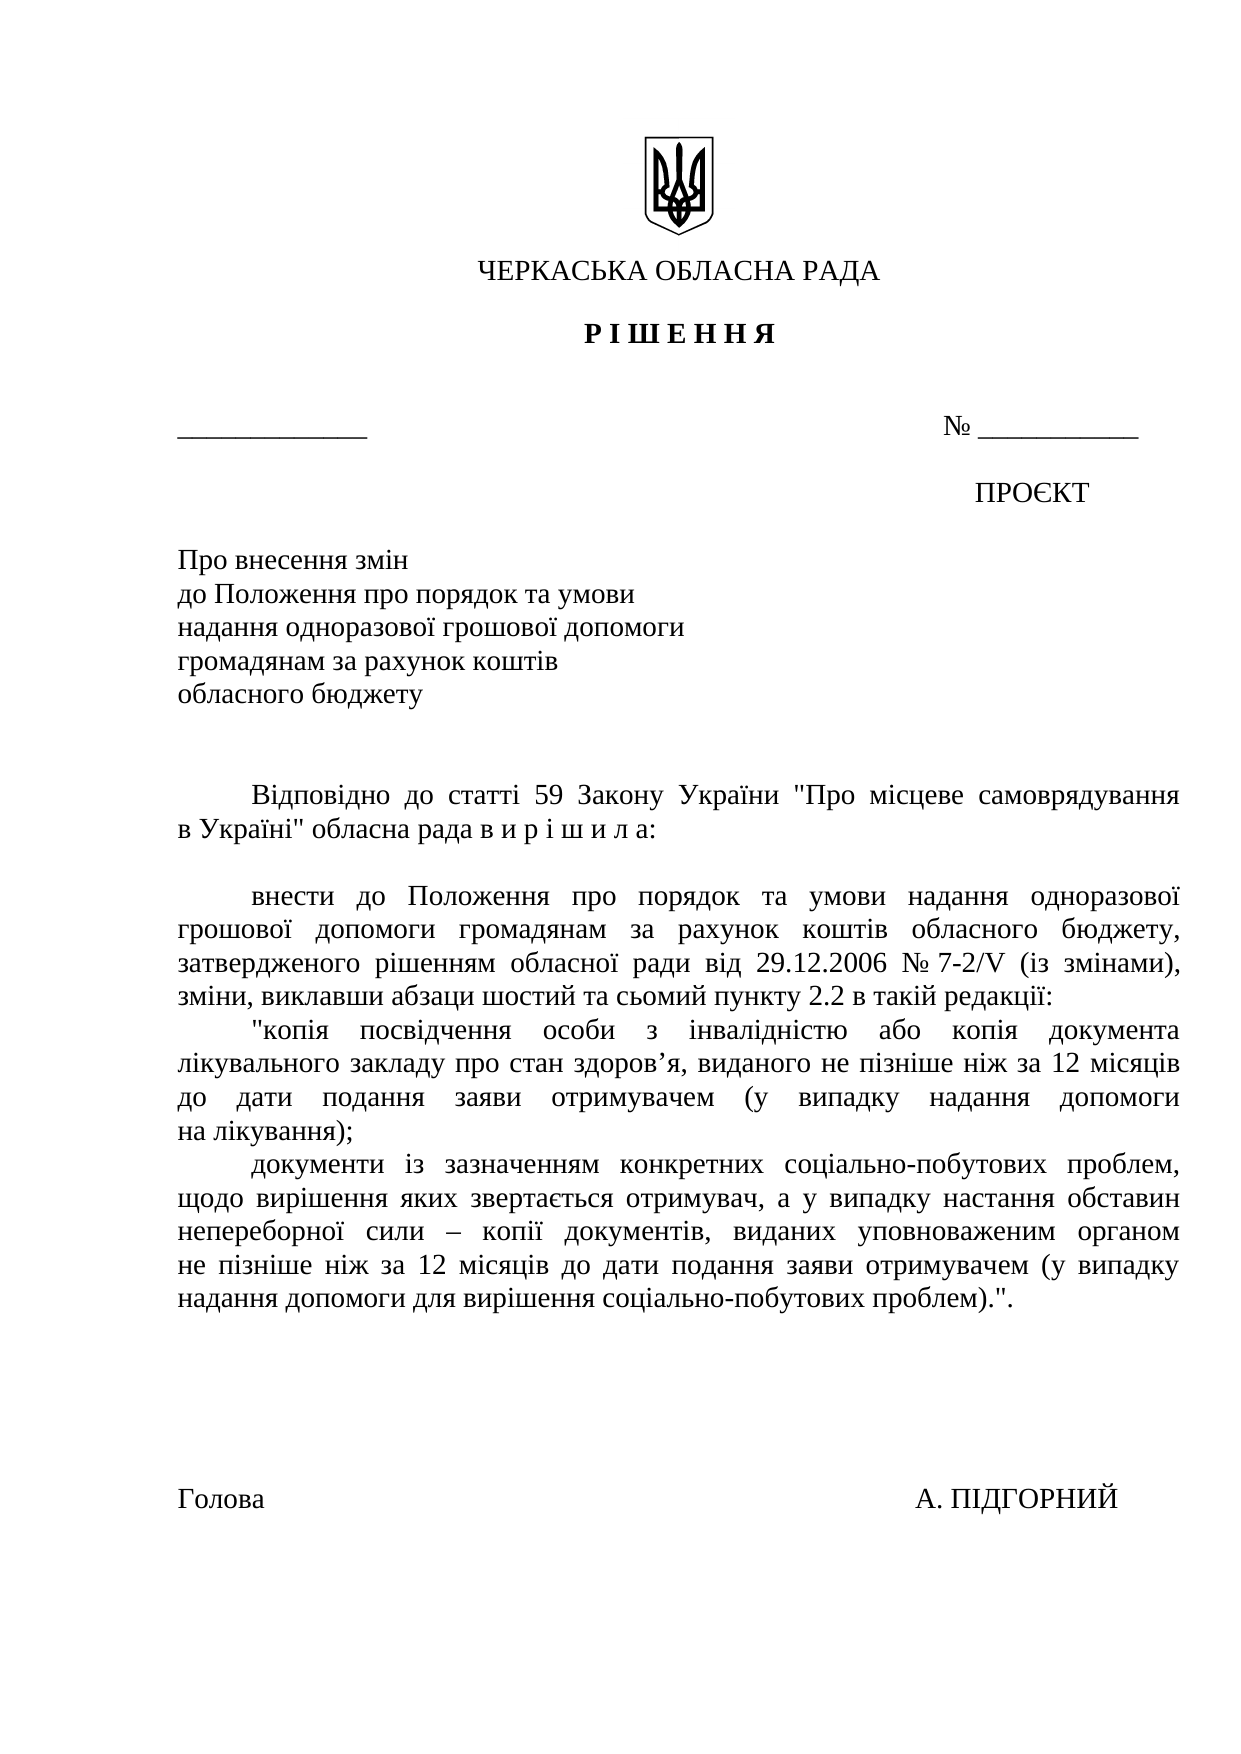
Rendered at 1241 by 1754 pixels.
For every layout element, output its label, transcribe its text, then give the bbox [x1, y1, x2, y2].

text ПРОЄКТ [974, 475, 1181, 509]
text Р І Ш Е Н Н Я [177, 316, 1181, 350]
text документи із зазначенням конкретних соціально-побутових проблем, щодо вирішення яких звертається отримувач, а у випадку настання обставин непереборної сили – копії документів, виданих уповноваженим органом не пізніше ніж за 12 місяців до дати подання заяви отримувачем (у випадку надання допомоги для вирішення соціально-побутових проблем).". [177, 1146, 1181, 1314]
text громадянам за рахунок коштів [177, 643, 1181, 677]
text Голова А. ПІДГОРНИЙ [177, 1482, 1181, 1515]
text "копія посвідчення особи з інвалідністю або копія документа лікувального закладу про стан здоров’я, виданого не пізніше ніж за 12 місяців до дати подання заяви отримувачем (у випадку надання допомоги на лікування); [177, 1012, 1181, 1146]
text ЧЕРКАСЬКА ОБЛАСНА РАДА [177, 253, 1181, 287]
text до Положення про порядок та умови [177, 576, 1181, 609]
text _____________ № ___________ [177, 408, 1181, 442]
text внести до Положення про порядок та умови надання одноразової грошової допомоги громадянам за рахунок коштів обласного бюджету, затвердженого рішенням обласної ради від 29.12.2006 № 7-2/V (із змінами), зміни, виклавши абзаци шостий та сьомий пункту 2.2 в такій редакції: [177, 878, 1181, 1012]
picture [622, 118, 736, 254]
text надання одноразової грошової допомоги [177, 609, 1181, 643]
text Відповідно до статті 59 Закону України "Про місцеве самоврядування в Україні" обласна рада в и р і ш и л а: [177, 777, 1181, 844]
text Про внесення змін [177, 542, 1181, 576]
text обласного бюджету [177, 677, 1181, 710]
